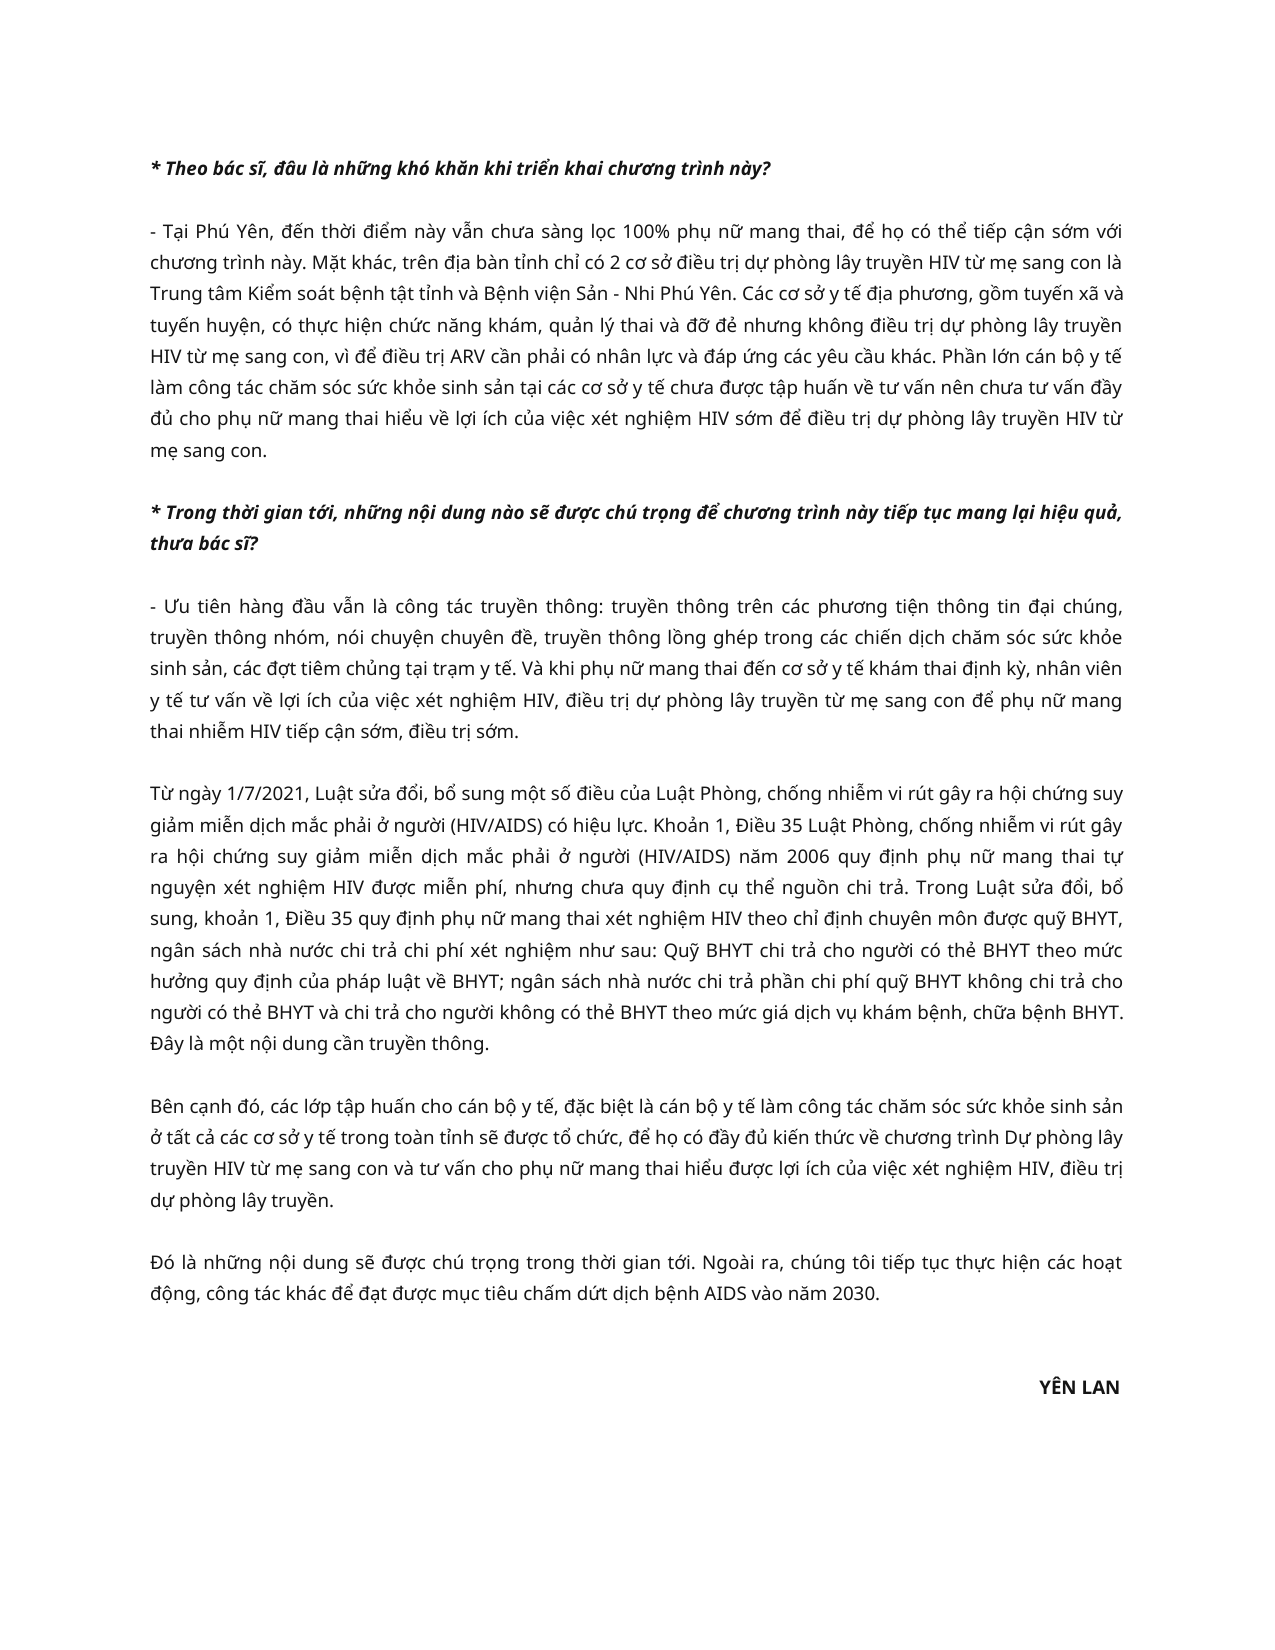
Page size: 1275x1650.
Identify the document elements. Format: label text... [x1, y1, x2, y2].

text * Trong thời gian tới, những nội dung nào sẽ được chú trọng để chương trình này tiếp tục mang lại hiệu quả, thưa bác sĩ? [150, 494, 1125, 556]
text - Ưu tiên hàng đầu vẫn là công tác truyền thông: truyền thông trên các phương tiện thông tin đại chúng, truyền thông nhóm, nói chuyện chuyên đề, truyền thông lồng ghép trong các chiến dịch chăm sóc sức khỏe sinh sản, các đợt tiêm chủng tại trạm y tế. Và khi phụ nữ mang thai đến cơ sở y tế khám thai định kỳ, nhân viên y tế tư vấn về lợi ích của việc xét nghiệm HIV, điều trị dự phòng lây truyền từ mẹ sang con để phụ nữ mang thai nhiễm HIV tiếp cận sớm, điều trị sớm. [150, 587, 1125, 744]
text * Theo bác sĩ, đâu là những khó khăn khi triển khai chương trình này? [150, 150, 1125, 181]
text - Tại Phú Yên, đến thời điểm này vẫn chưa sàng lọc 100% phụ nữ mang thai, để họ có thể tiếp cận sớm với chương trình này. Mặt khác, trên địa bàn tỉnh chỉ có 2 cơ sở điều trị dự phòng lây truyền HIV từ mẹ sang con là Trung tâm Kiểm soát bệnh tật tỉnh và Bệnh viện Sản - Nhi Phú Yên. Các cơ sở y tế địa phương, gồm tuyến xã và tuyến huyện, có thực hiện chức năng khám, quản lý thai và đỡ đẻ nhưng không điều trị dự phòng lây truyền HIV từ mẹ sang con, vì để điều trị ARV cần phải có nhân lực và đáp ứng các yêu cầu khác. Phần lớn cán bộ y tế làm công tác chăm sóc sức khỏe sinh sản tại các cơ sở y tế chưa được tập huấn về tư vấn nên chưa tư vấn đầy đủ cho phụ nữ mang thai hiểu về lợi ích của việc xét nghiệm HIV sớm để điều trị dự phòng lây truyền HIV từ mẹ sang con. [150, 212, 1125, 462]
text YÊN LAN [150, 1369, 1125, 1400]
text Từ ngày 1/7/2021, Luật sửa đổi, bổ sung một số điều của Luật Phòng, chống nhiễm vi rút gây ra hội chứng suy giảm miễn dịch mắc phải ở người (HIV/AIDS) có hiệu lực. Khoản 1, Điều 35 Luật Phòng, chống nhiễm vi rút gây ra hội chứng suy giảm miễn dịch mắc phải ở người (HIV/AIDS) năm 2006 quy định phụ nữ mang thai tự nguyện xét nghiệm HIV được miễn phí, nhưng chưa quy định cụ thể nguồn chi trả. Trong Luật sửa đổi, bổ sung, khoản 1, Điều 35 quy định phụ nữ mang thai xét nghiệm HIV theo chỉ định chuyên môn được quỹ BHYT, ngân sách nhà nước chi trả chi phí xét nghiệm như sau: Quỹ BHYT chi trả cho người có thẻ BHYT theo mức hưởng quy định của pháp luật về BHYT; ngân sách nhà nước chi trả phần chi phí quỹ BHYT không chi trả cho người có thẻ BHYT và chi trả cho người không có thẻ BHYT theo mức giá dịch vụ khám bệnh, chữa bệnh BHYT. Đây là một nội dung cần truyền thông. [150, 775, 1125, 1056]
text Bên cạnh đó, các lớp tập huấn cho cán bộ y tế, đặc biệt là cán bộ y tế làm công tác chăm sóc sức khỏe sinh sản ở tất cả các cơ sở y tế trong toàn tỉnh sẽ được tổ chức, để họ có đầy đủ kiến thức về chương trình Dự phòng lây truyền HIV từ mẹ sang con và tư vấn cho phụ nữ mang thai hiểu được lợi ích của việc xét nghiệm HIV, điều trị dự phòng lây truyền. [150, 1087, 1125, 1212]
text Đó là những nội dung sẽ được chú trọng trong thời gian tới. Ngoài ra, chúng tôi tiếp tục thực hiện các hoạt động, công tác khác để đạt được mục tiêu chấm dứt dịch bệnh AIDS vào năm 2030. [150, 1244, 1125, 1306]
